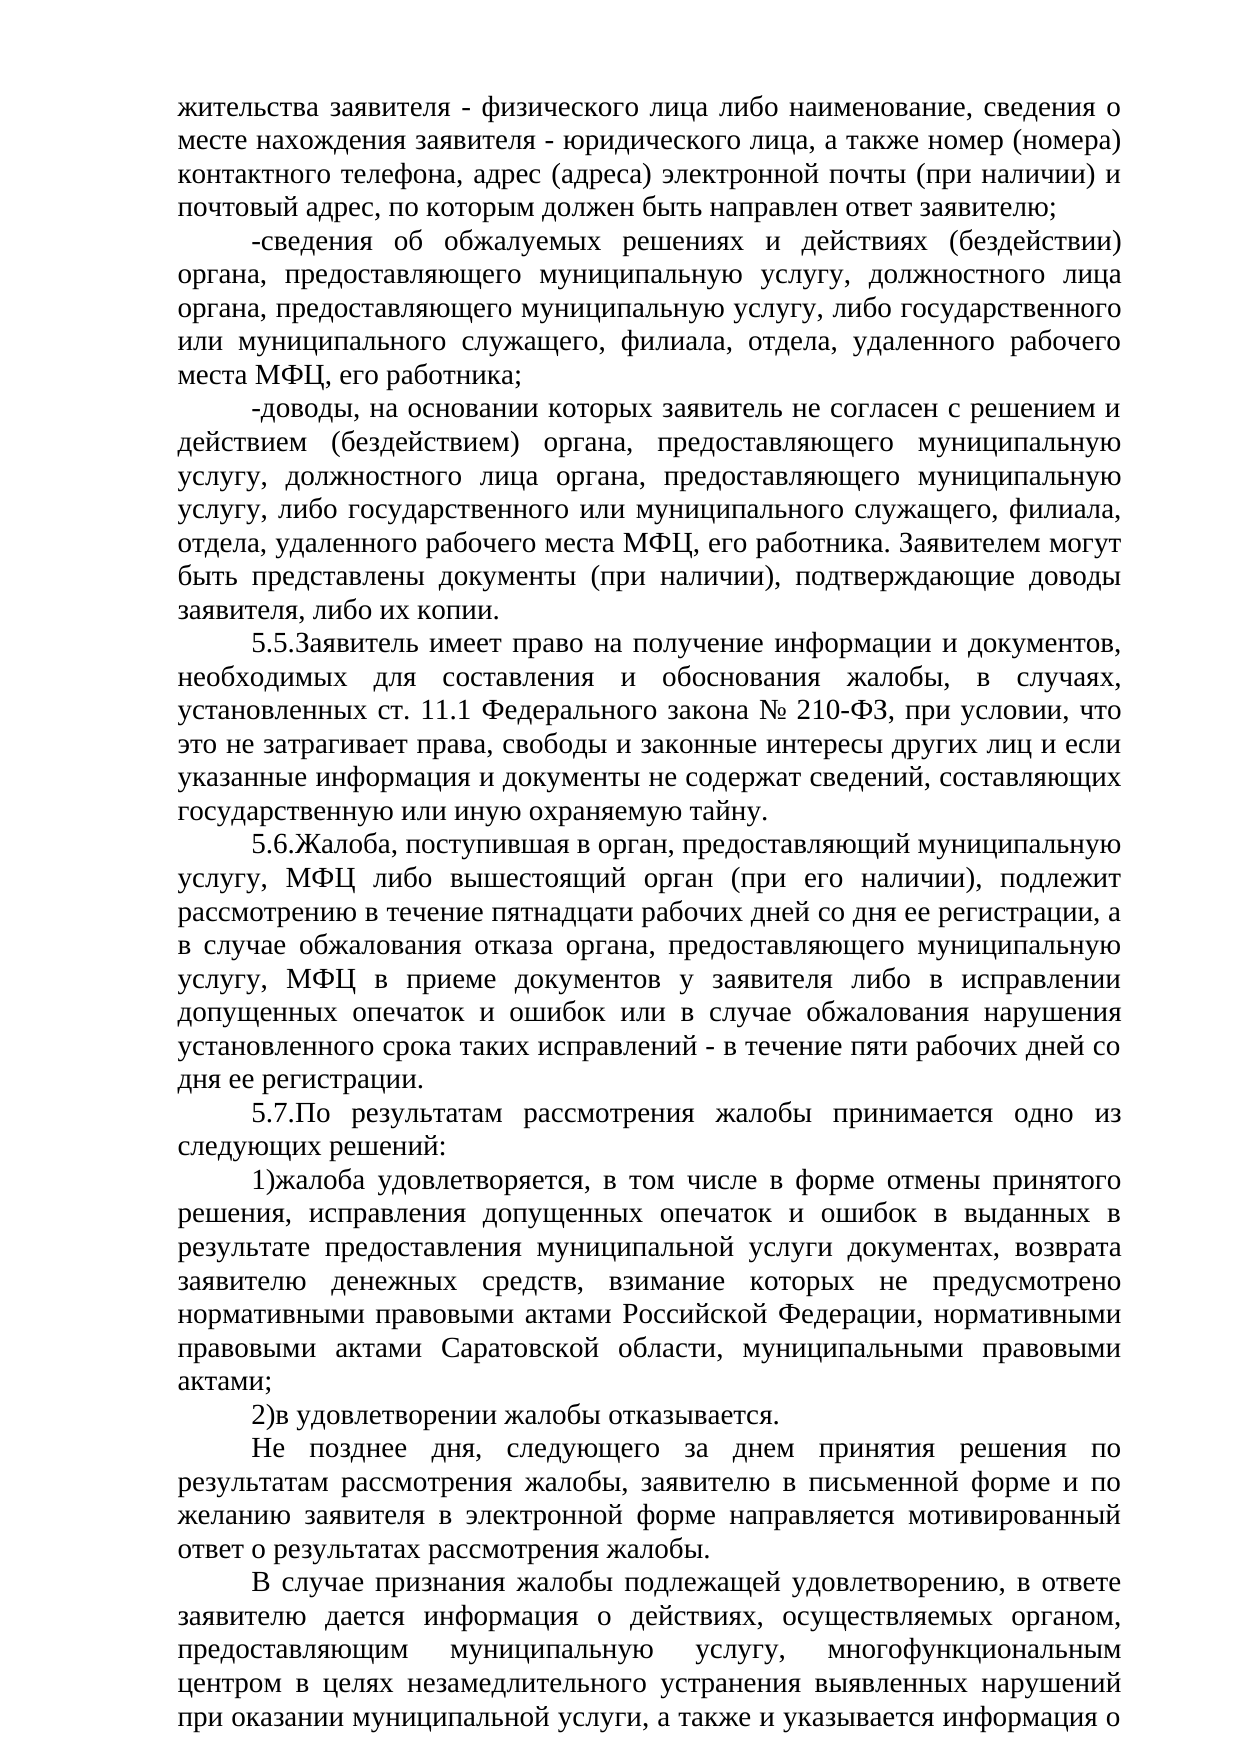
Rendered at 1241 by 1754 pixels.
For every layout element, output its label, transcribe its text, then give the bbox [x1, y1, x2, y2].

text -доводы, на основании которых заявитель не согласен с решением и действием (бездействием) органа, предоставляющего муниципальную услугу, должностного лица органа, предоставляющего муниципальную услугу, либо государственного или муниципального служащего, филиала, отдела, удаленного рабочего места МФЦ, его работника. Заявителем могут быть представлены документы (при наличии), подтверждающие доводы заявителя, либо их копии. [177, 391, 1122, 625]
text 5.5.Заявитель имеет право на получение информации и документов, необходимых для составления и обоснования жалобы, в случаях, установленных ст. 11.1 Федерального закона № 210-ФЗ, при условии, что это не затрагивает права, свободы и законные интересы других лиц и если указанные информация и документы не содержат сведений, составляющих государственную или иную охраняемую тайну. [177, 625, 1122, 827]
text Не позднее дня, следующего за днем принятия решения по результатам рассмотрения жалобы, заявителю в письменной форме и по желанию заявителя в электронной форме направляется мотивированный ответ о результатах рассмотрения жалобы. [177, 1430, 1122, 1564]
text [177, 89, 1122, 223]
text 5.7.По результатам рассмотрения жалобы принимается одно из следующих решений: [177, 1095, 1122, 1162]
text 2)в удовлетворении жалобы отказывается. [177, 1397, 1122, 1430]
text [177, 1564, 1122, 1732]
text -сведения об обжалуемых решениях и действиях (бездействии) органа, предоставляющего муниципальную услугу, должностного лица органа, предоставляющего муниципальную услугу, либо государственного или муниципального служащего, филиала, отдела, удаленного рабочего места МФЦ, его работника; [177, 223, 1122, 391]
text 1)жалоба удовлетворяется, в том числе в форме отмены принятого решения, исправления допущенных опечаток и ошибок в выданных в результате предоставления муниципальной услуги документах, возврата заявителю денежных средств, взимание которых не предусмотрено нормативными правовыми актами Российской Федерации, нормативными правовыми актами Саратовской области, муниципальными правовыми актами; [177, 1162, 1122, 1397]
text 5.6.Жалоба, поступившая в орган, предоставляющий муниципальную услугу, МФЦ либо вышестоящий орган (при его наличии), подлежит рассмотрению в течение пятнадцати рабочих дней со дня ее регистрации, а в случае обжалования отказа органа, предоставляющего муниципальную услугу, МФЦ в приеме документов у заявителя либо в исправлении допущенных опечаток и ошибок или в случае обжалования нарушения установленного срока таких исправлений - в течение пяти рабочих дней со дня ее регистрации. [177, 827, 1122, 1095]
